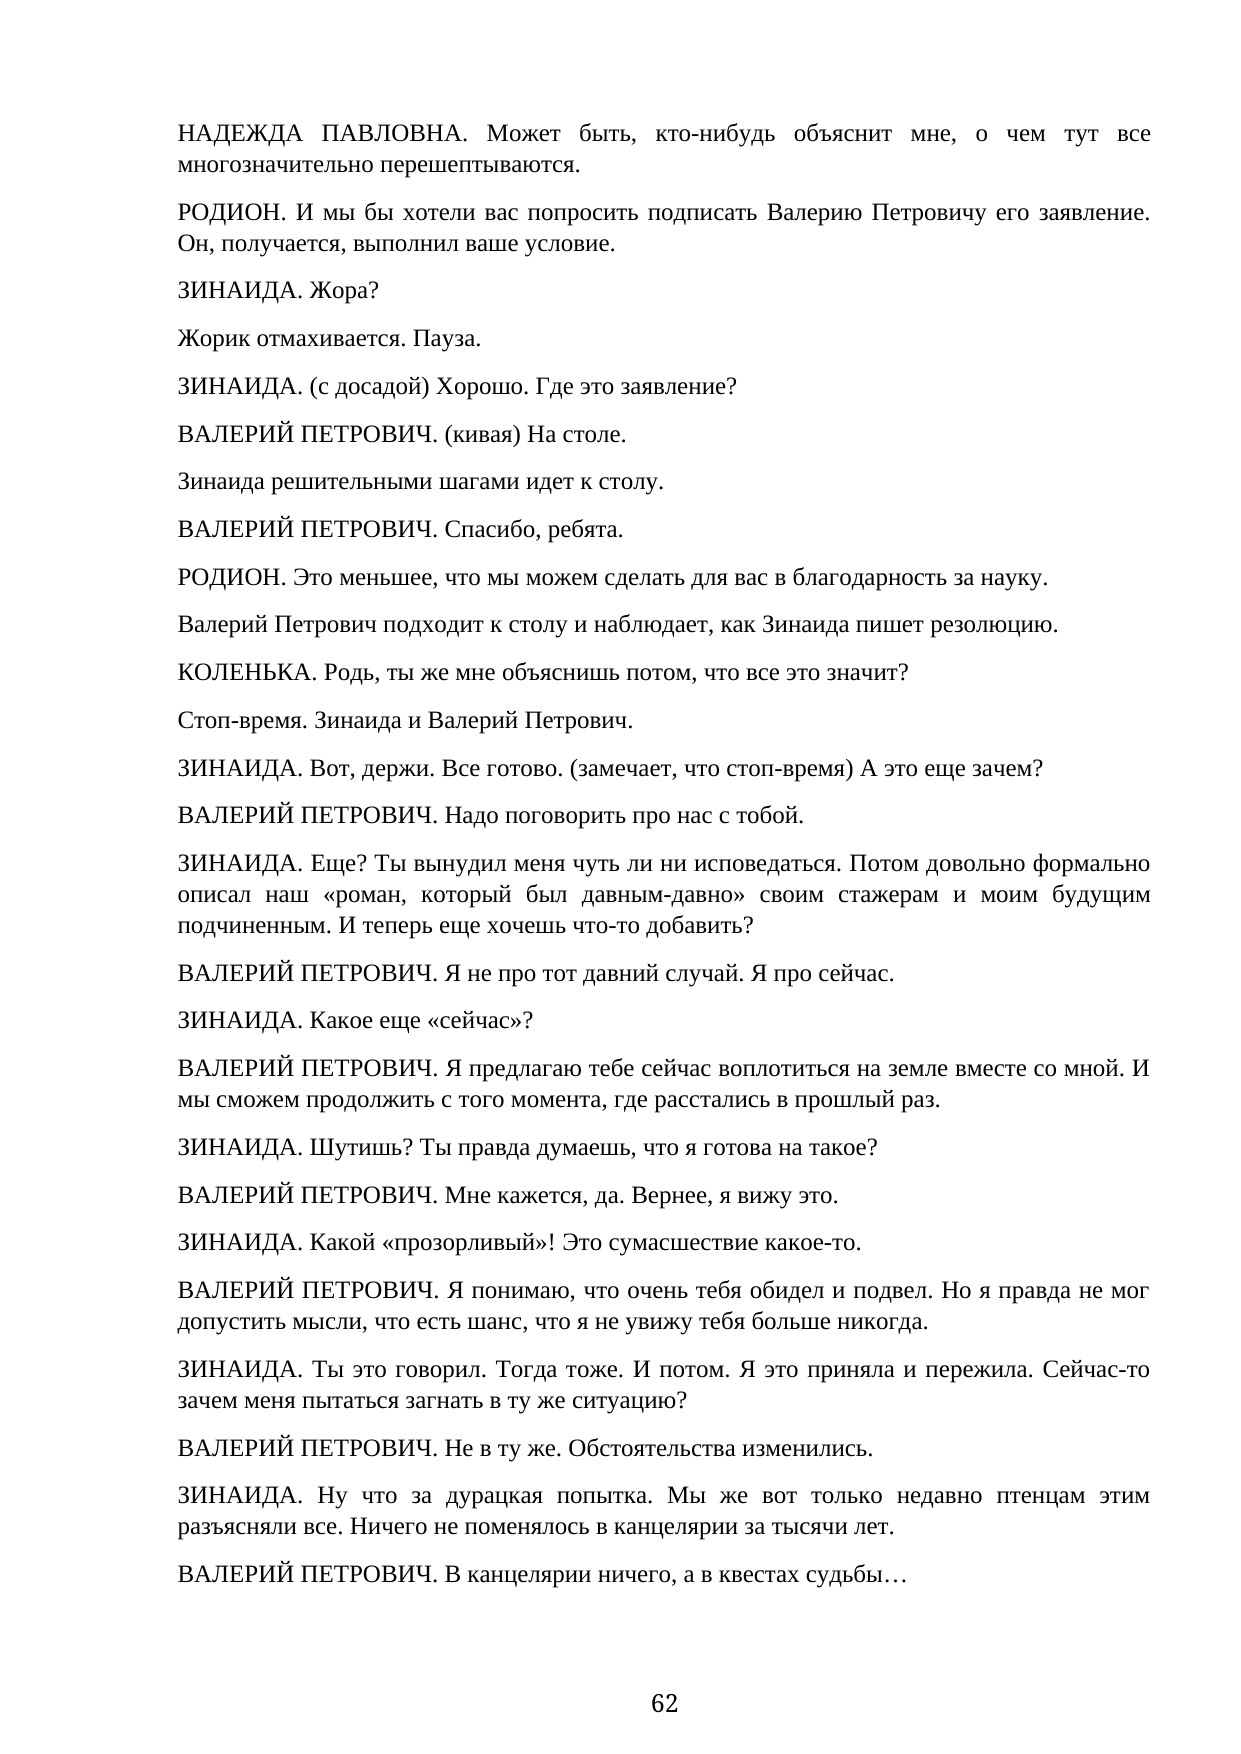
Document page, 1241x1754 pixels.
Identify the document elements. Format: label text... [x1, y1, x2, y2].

text ВАЛЕРИЙ ПЕТРОВИЧ. В канцелярии ничего, а в квестах судьбы… [177, 1559, 1152, 1588]
text ЗИНАИДА. Шутишь? Ты правда думаешь, что я готова на такое? [177, 1132, 1152, 1161]
text ЗИНАИДА. (с досадой) Хорошо. Где это заявление? [177, 371, 1152, 400]
text ВАЛЕРИЙ ПЕТРОВИЧ. Спасибо, ребята. [177, 514, 1152, 543]
text ВАЛЕРИЙ ПЕТРОВИЧ. Не в ту же. Обстоятельства изменились. [177, 1433, 1152, 1461]
text ЗИНАИДА. Какой «прозорливый»! Это сумасшествие какое-то. [177, 1227, 1152, 1256]
text ВАЛЕРИЙ ПЕТРОВИЧ. Мне кажется, да. Вернее, я вижу это. [177, 1180, 1152, 1208]
text ВАЛЕРИЙ ПЕТРОВИЧ. Я не про тот давний случай. Я про сейчас. [177, 958, 1152, 987]
text ЗИНАИДА. Какое еще «сейчас»? [177, 1006, 1152, 1034]
text ВАЛЕРИЙ ПЕТРОВИЧ. (кивая) На столе. [177, 419, 1152, 447]
text ЗИНАИДА. Еще? Ты вынудил меня чуть ли ни исповедаться. Потом довольно формально описал наш «роман, который был давным-давно» своим стажерам и моим будущим подчиненным. И теперь еще хочешь что-то добавить? [177, 848, 1152, 939]
text ЗИНАИДА. Ты это говорил. Тогда тоже. И потом. Я это приняла и пережила. Сейчас-то зачем меня пытаться загнать в ту же ситуацию? [177, 1354, 1152, 1414]
text ЗИНАИДА. Ну что за дурацкая попытка. Мы же вот только недавно птенцам этим разъясняли все. Ничего не поменялось в канцелярии за тысячи лет. [177, 1480, 1152, 1540]
text ВАЛЕРИЙ ПЕТРОВИЧ. Я предлагаю тебе сейчас воплотиться на земле вместе со мной. И мы сможем продолжить с того момента, где расстались в прошлый раз. [177, 1053, 1152, 1113]
text ЗИНАИДА. Жора? [177, 276, 1152, 304]
text Зинаида решительными шагами идет к столу. [177, 466, 1152, 495]
text ВАЛЕРИЙ ПЕТРОВИЧ. Надо поговорить про нас с тобой. [177, 800, 1152, 829]
text Жорик отмахивается. Пауза. [177, 323, 1152, 352]
text Стоп-время. Зинаида и Валерий Петрович. [177, 705, 1152, 734]
text РОДИОН. И мы бы хотели вас попросить подписать Валерию Петровичу его заявление. Он, получается, выполнил ваше условие. [177, 197, 1152, 257]
text Валерий Петрович подходит к столу и наблюдает, как Зинаида пишет резолюцию. [177, 609, 1152, 638]
text ЗИНАИДА. Вот, держи. Все готово. (замечает, что стоп-время) А это еще зачем? [177, 753, 1152, 781]
text НАДЕЖДА ПАВЛОВНА. Может быть, кто-нибудь объяснит мне, о чем тут все многозначительно перешептываются. [177, 118, 1152, 178]
text КОЛЕНЬКА. Родь, ты же мне объяснишь потом, что все это значит? [177, 657, 1152, 686]
text РОДИОН. Это меньшее, что мы можем сделать для вас в благодарность за науку. [177, 562, 1152, 591]
text ВАЛЕРИЙ ПЕТРОВИЧ. Я понимаю, что очень тебя обидел и подвел. Но я правда не мог допустить мысли, что есть шанс, что я не увижу тебя больше никогда. [177, 1275, 1152, 1335]
